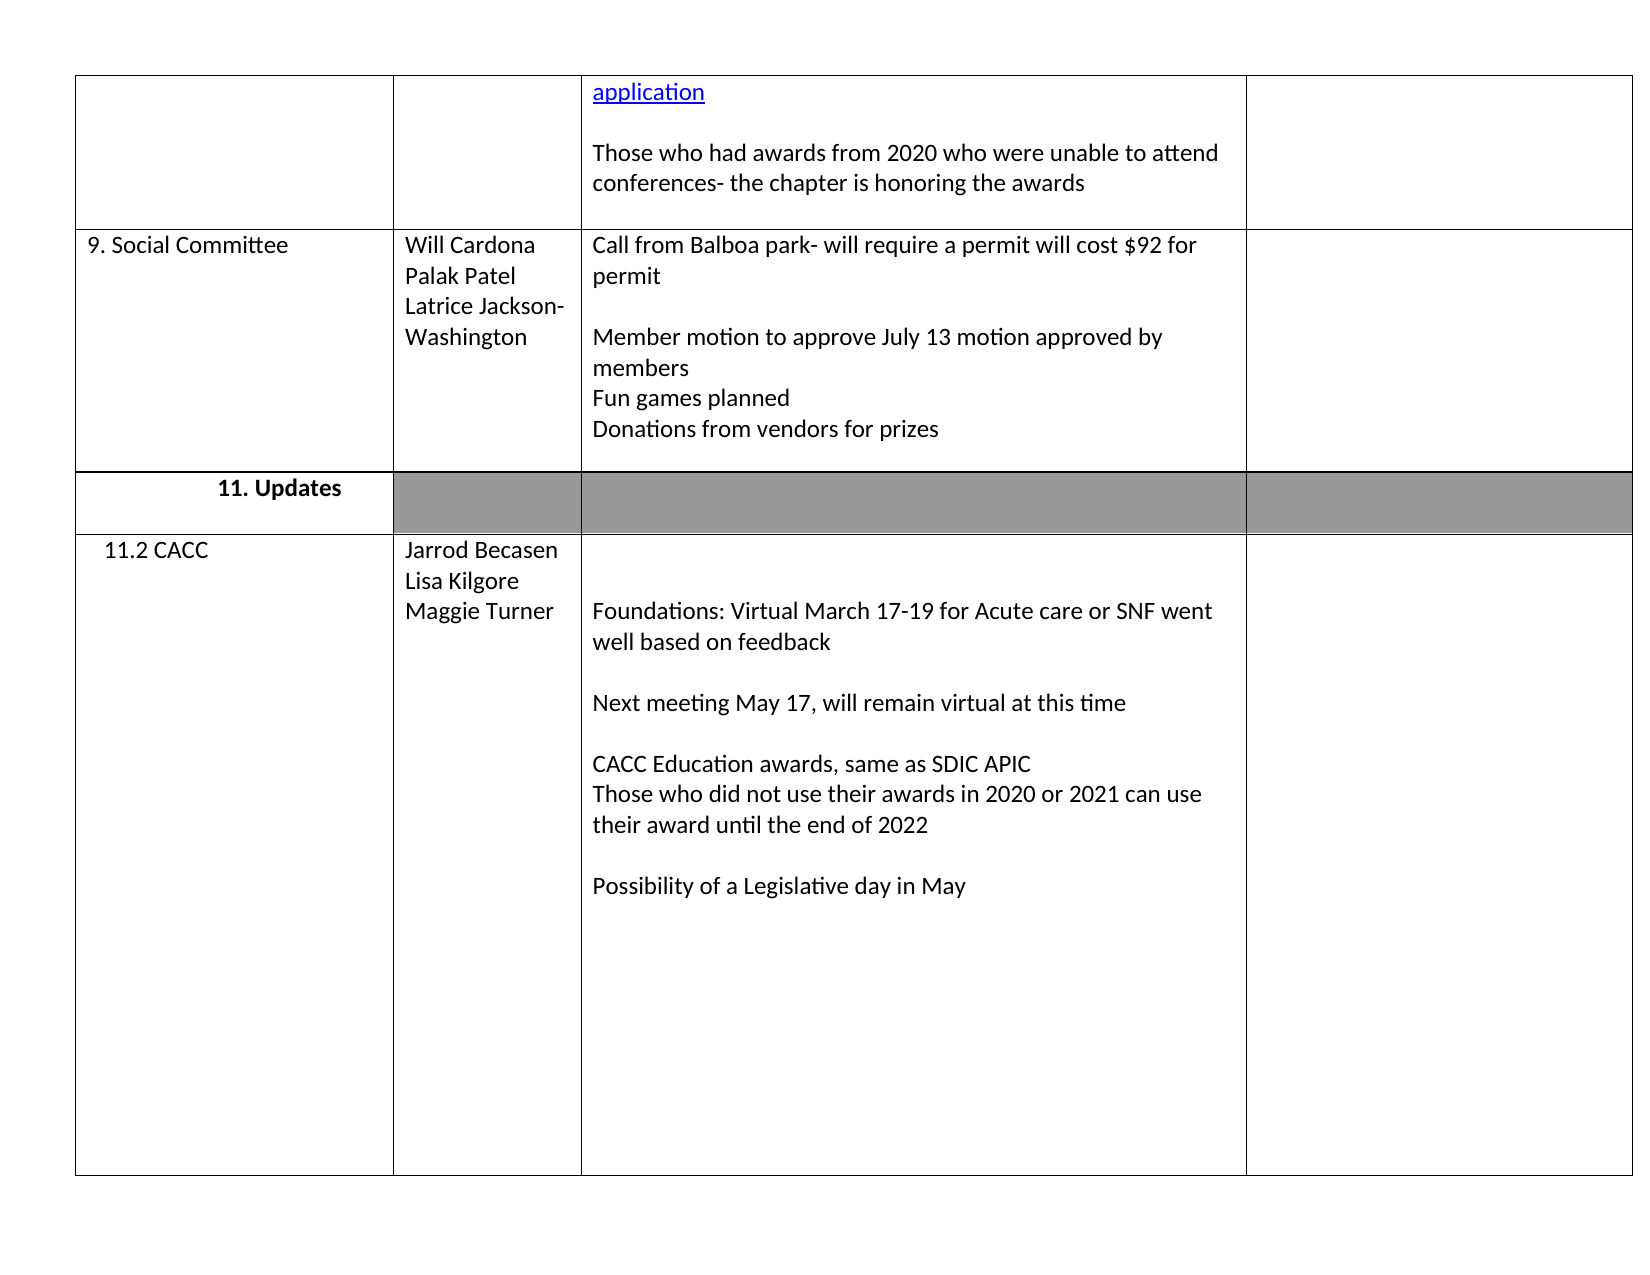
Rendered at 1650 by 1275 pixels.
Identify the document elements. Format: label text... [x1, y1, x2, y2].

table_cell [582, 76, 1246, 229]
table_cell Will Cardona Palak Patel Latrice Jackson-Washington [394, 230, 581, 471]
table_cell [76, 76, 393, 229]
table_cell 9. Social Committee [76, 230, 393, 471]
table_cell 11. Updates [76, 473, 393, 533]
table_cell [394, 535, 581, 1175]
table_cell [582, 535, 1246, 1175]
table_cell Call from Balboa park- will require a permit will cost $92 for permit Member motion to approve July 13 motion approved by members Fun games planned Donations from vendors for prizes [582, 230, 1246, 471]
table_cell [394, 76, 581, 229]
table_cell [582, 473, 1246, 533]
table_cell [1247, 473, 1632, 533]
table_cell 11.2 CACC [76, 535, 393, 1175]
table_cell [394, 473, 581, 533]
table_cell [1247, 76, 1632, 229]
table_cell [1247, 535, 1632, 1175]
table_cell [1247, 230, 1632, 471]
